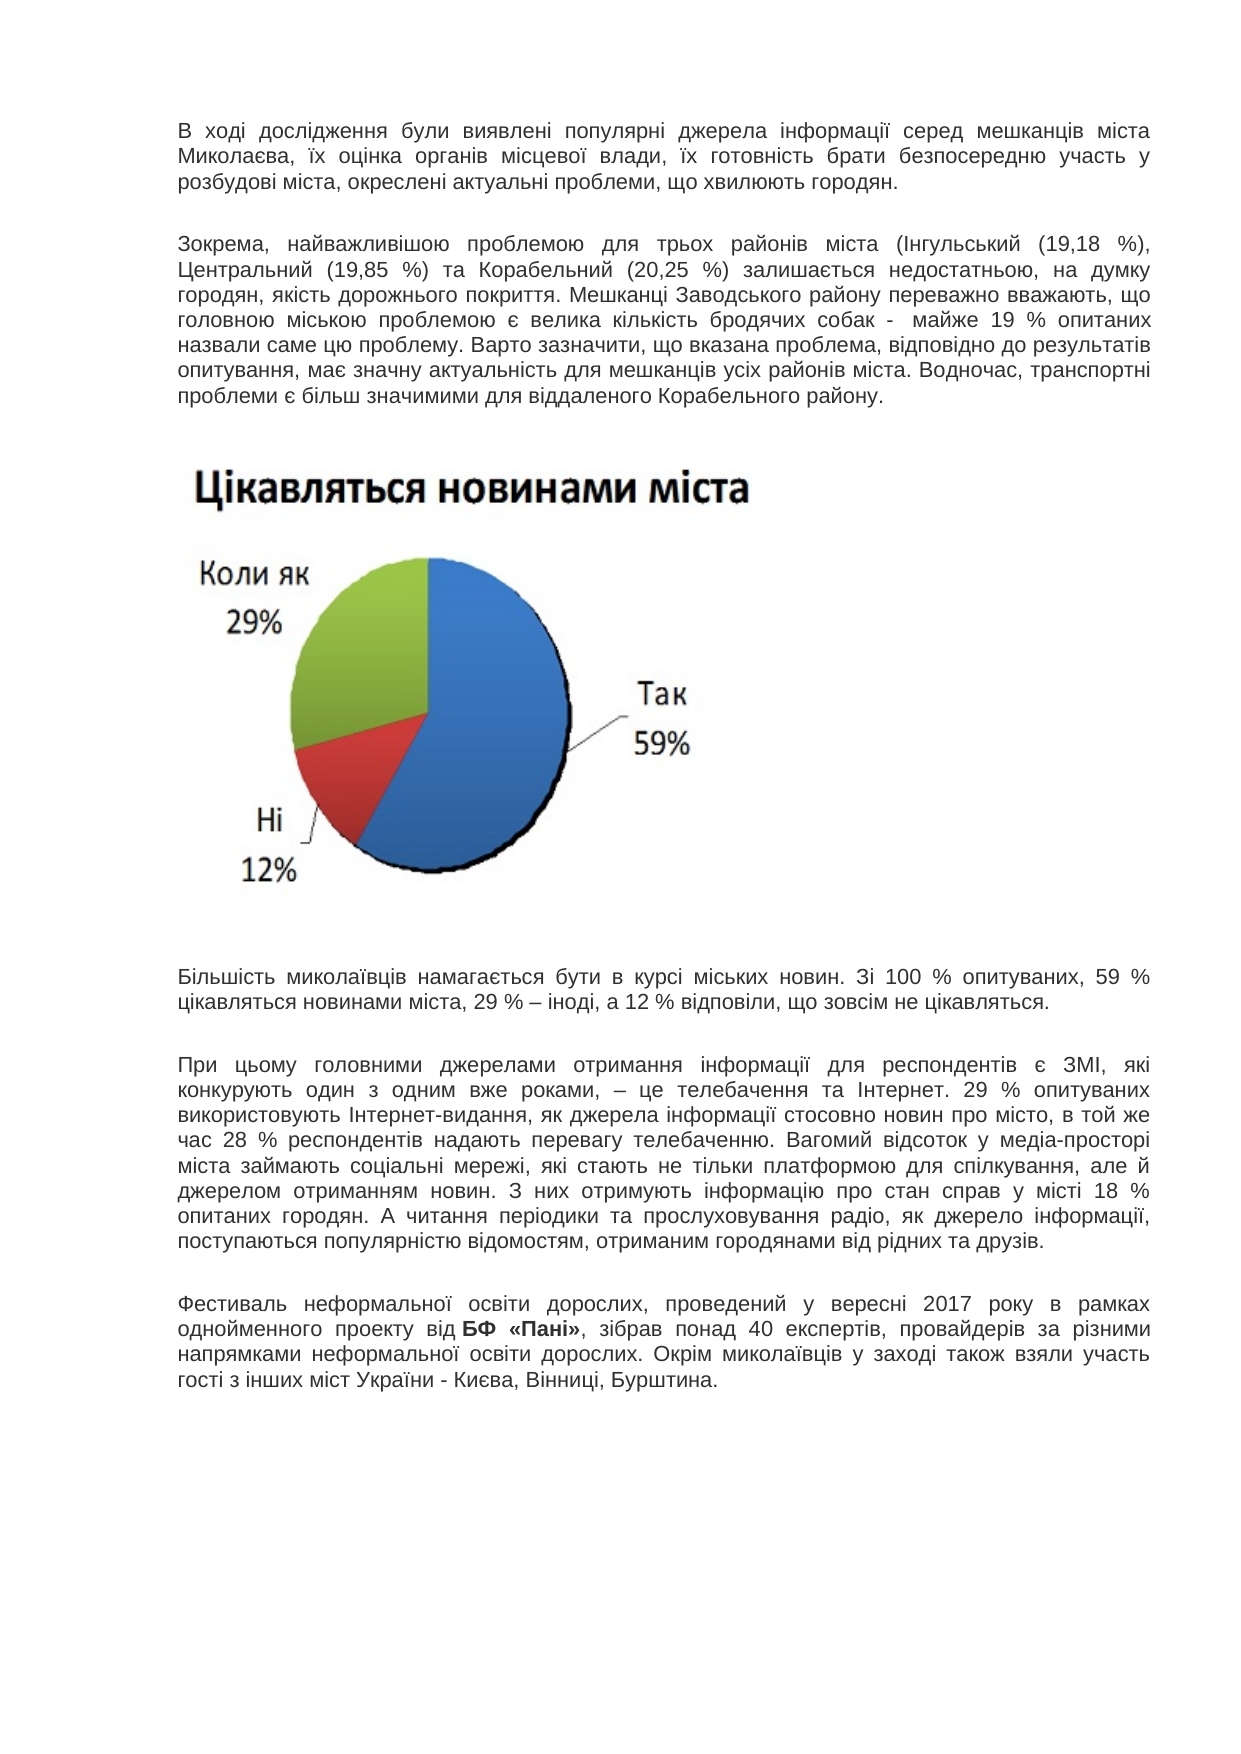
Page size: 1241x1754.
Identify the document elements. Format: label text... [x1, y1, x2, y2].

text В ході дослідження були виявлені популярні джерела інформації серед мешканців міста Миколаєва, їх оцінка органів місцевої влади, їх готовність брати безпосередню участь у розбудові міста, окреслені актуальні проблеми, що хвилюють городян. [177, 118, 1152, 194]
text Фестиваль неформальної освіти дорослих, проведений у вересні 2017 року в рамках однойменного проекту від БФ «Пані», зібрав понад 40 експертів, провайдерів за різними напрямками неформальної освіти дорослих. Окрім миколаївців у заході також взяли участь гості з інших міст України - Києва, Вінниці, Бурштина. [177, 1291, 1152, 1392]
text Більшість миколаївців намагається бути в курсі міських новин. Зі 100 % опитуваних, 59 % цікавляться новинами міста, 29 % – іноді, а 12 % відповіли, що зовсім не цікавляться. [177, 964, 1152, 1014]
text Зокрема, найважливішою проблемою для трьох районів міста (Інгульський (19,18 %), Центральний (19,85 %) та Корабельний (20,25 %) залишається недостатньою, на думку городян, якість дорожнього покриття. Мешканці Заводського району переважно вважають, що головною міською проблемою є велика кількість бродячих собак - майже 19 % опитаних назвали саме цю проблему. Варто зазначити, що вказана проблема, відповідно до результатів опитування, має значну актуальність для мешканців усіх районів міста. Водночас, транспортні проблеми є більш значимими для віддаленого Корабельного району. [177, 231, 1152, 408]
picture [177, 445, 775, 927]
text При цьому головними джерелами отримання інформації для респондентів є ЗМІ, які конкурують один з одним вже роками, – це телебачення та Інтернет. 29 % опитуваних використовують Інтернет-видання, як джерела інформації стосовно новин про місто, в той же час 28 % респондентів надають перевагу телебаченню. Вагомий відсоток у медіа-просторі міста займають соціальні мережі, які стають не тільки платформою для спілкування, але й джерелом отриманням новин. З них отримують інформацію про стан справ у місті 18 % опитаних городян. А читання періодики та прослуховування радіо, як джерело інформації, поступаються популярністю відомостям, отриманим городянами від рідних та друзів. [177, 1052, 1152, 1253]
